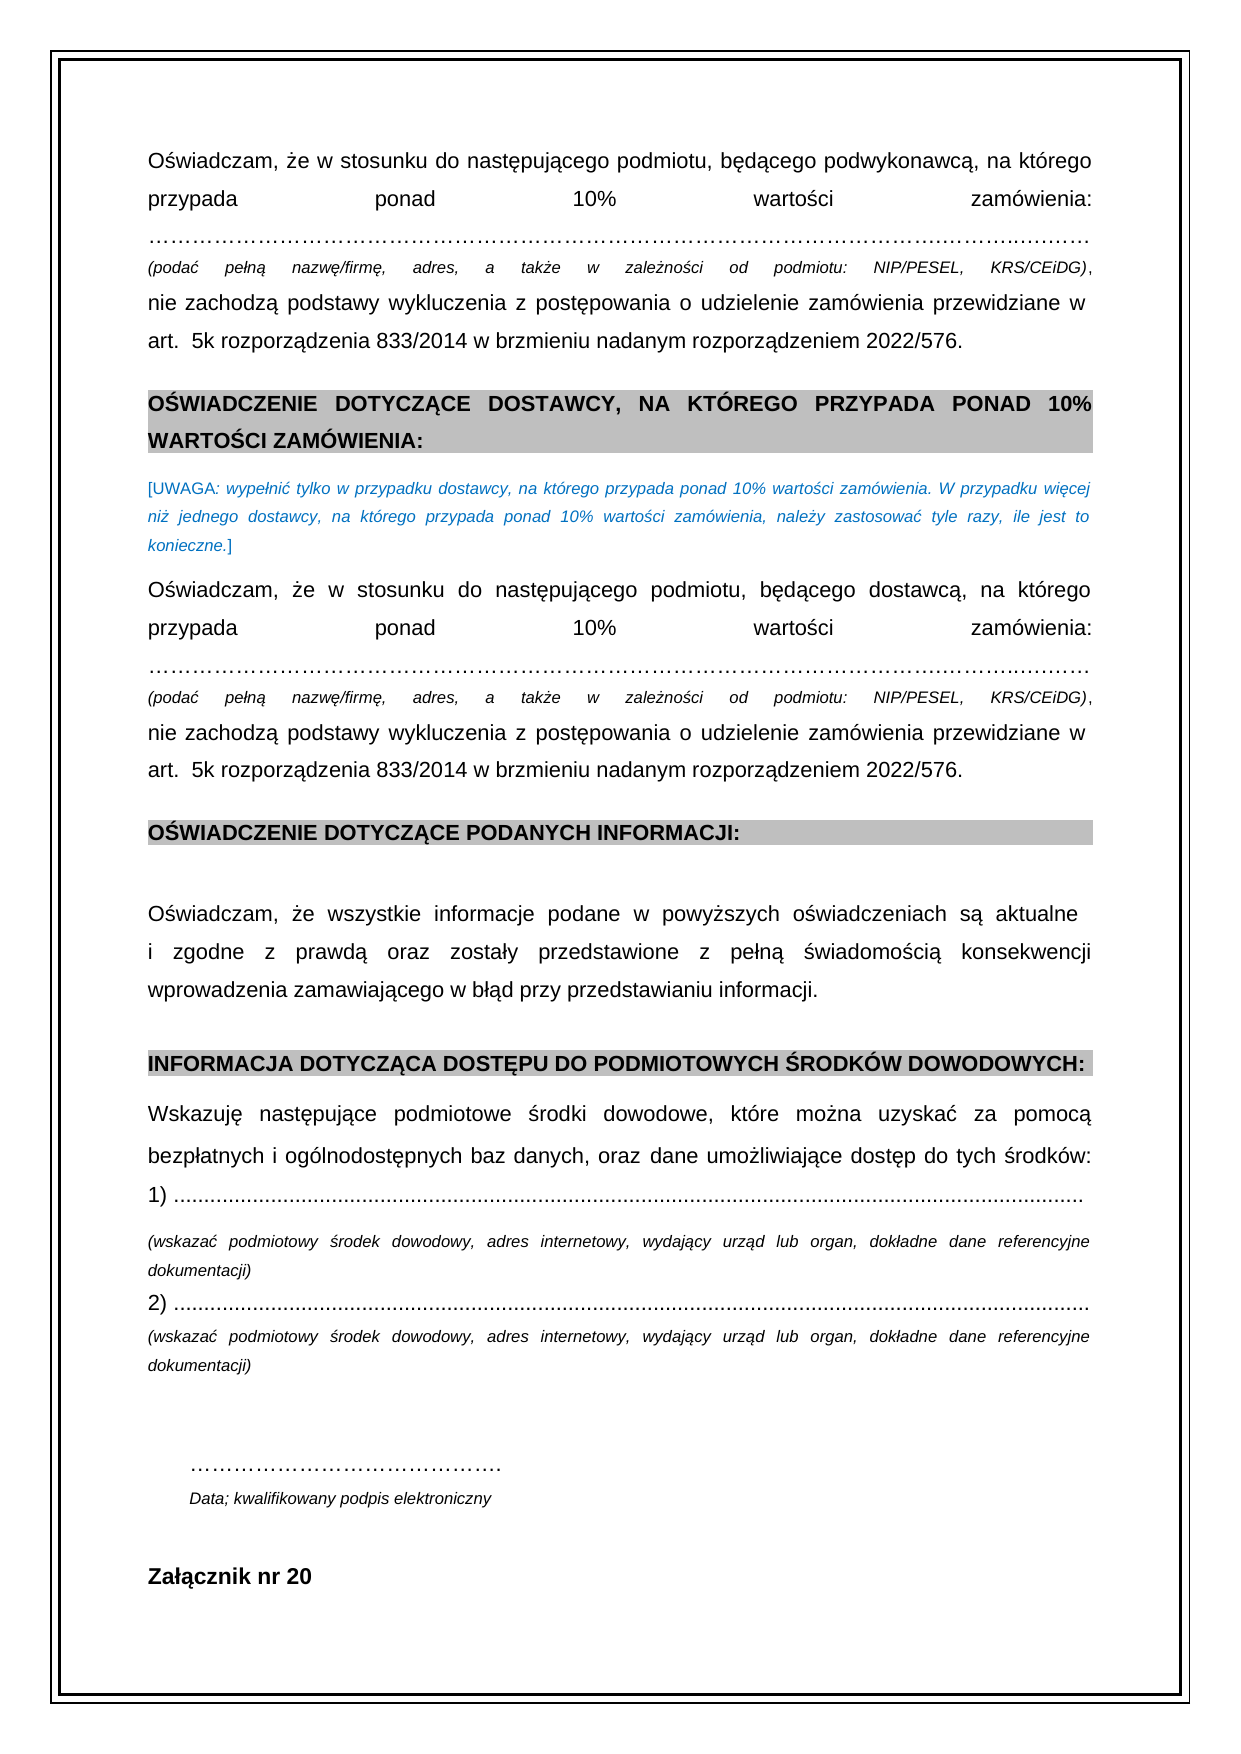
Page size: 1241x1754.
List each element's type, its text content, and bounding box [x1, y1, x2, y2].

text [UWAGA: wypełnić tylko w przypadku dostawcy, na którego przypada ponad 10% wartości zamówienia. W przypadku więcej niż jednego dostawcy, na którego przypada ponad 10% wartości zamówienia, należy zastosować tyle razy, ile jest to konieczne.] [148, 478, 1093, 555]
text OŚWIADCZENIE DOTYCZĄCE DOSTAWCY, NA KTÓREGO PRZYPADA PONAD 10% WARTOŚCI ZAMÓWIENIA: [148, 390, 1093, 453]
text 2) ....................................................................................................................................................... [148, 1289, 1093, 1315]
text OŚWIADCZENIE DOTYCZĄCE PODANYCH INFORMACJI: [148, 820, 1093, 845]
text Data; kwalifikowany podpis elektroniczny [148, 1489, 1093, 1508]
text Załącznik nr 20 [148, 1559, 1093, 1590]
text Wskazuję następujące podmiotowe środki dowodowe, które można uzyskać za pomocą bezpłatnych i ogólnodostępnych baz danych, oraz dane umożliwiające dostęp do tych środków: 1) ...................................................................................................................................................... [148, 1101, 1093, 1207]
text (wskazać podmiotowy środek dowodowy, adres internetowy, wydający urząd lub organ, dokładne dane referencyjne dokumentacji) [148, 1232, 1093, 1280]
text (wskazać podmiotowy środek dowodowy, adres internetowy, wydający urząd lub organ, dokładne dane referencyjne dokumentacji) [148, 1327, 1093, 1375]
text Oświadczam, że wszystkie informacje podane w powyższych oświadczeniach są aktualne i zgodne z prawdą oraz zostały przedstawione z pełną świadomością konsekwencji wprowadzenia zamawiającego w błąd przy przedstawianiu informacji. [148, 901, 1093, 1002]
text INFORMACJA DOTYCZĄCA DOSTĘPU DO PODMIOTOWYCH ŚRODKÓW DOWODOWYCH: [148, 1050, 1093, 1076]
text Oświadczam, że w stosunku do następującego podmiotu, będącego podwykonawcą, na którego przypada ponad 10% wartości zamówienia: ……………………………………………………………………………………………….………..….…… (podać pełną nazwę/firmę, adres, a także w zależności od podmiotu: NIP/PESEL, KRS/CEiDG), nie zachodzą podstawy wykluczenia z postępowania o udzielenie zamówienia przewidziane w art. 5k rozporządzenia 833/2014 w brzmieniu nadanym rozporządzeniem 2022/576. [148, 148, 1093, 353]
text Oświadczam, że w stosunku do następującego podmiotu, będącego dostawcą, na którego przypada ponad 10% wartości zamówienia: ……………………………………………………………………………………………….………..….…… (podać pełną nazwę/firmę, adres, a także w zależności od podmiotu: NIP/PESEL, KRS/CEiDG), nie zachodzą podstawy wykluczenia z postępowania o udzielenie zamówienia przewidziane w art. 5k rozporządzenia 833/2014 w brzmieniu nadanym rozporządzeniem 2022/576. [148, 577, 1093, 782]
text ……………………………………. [148, 1451, 1093, 1477]
